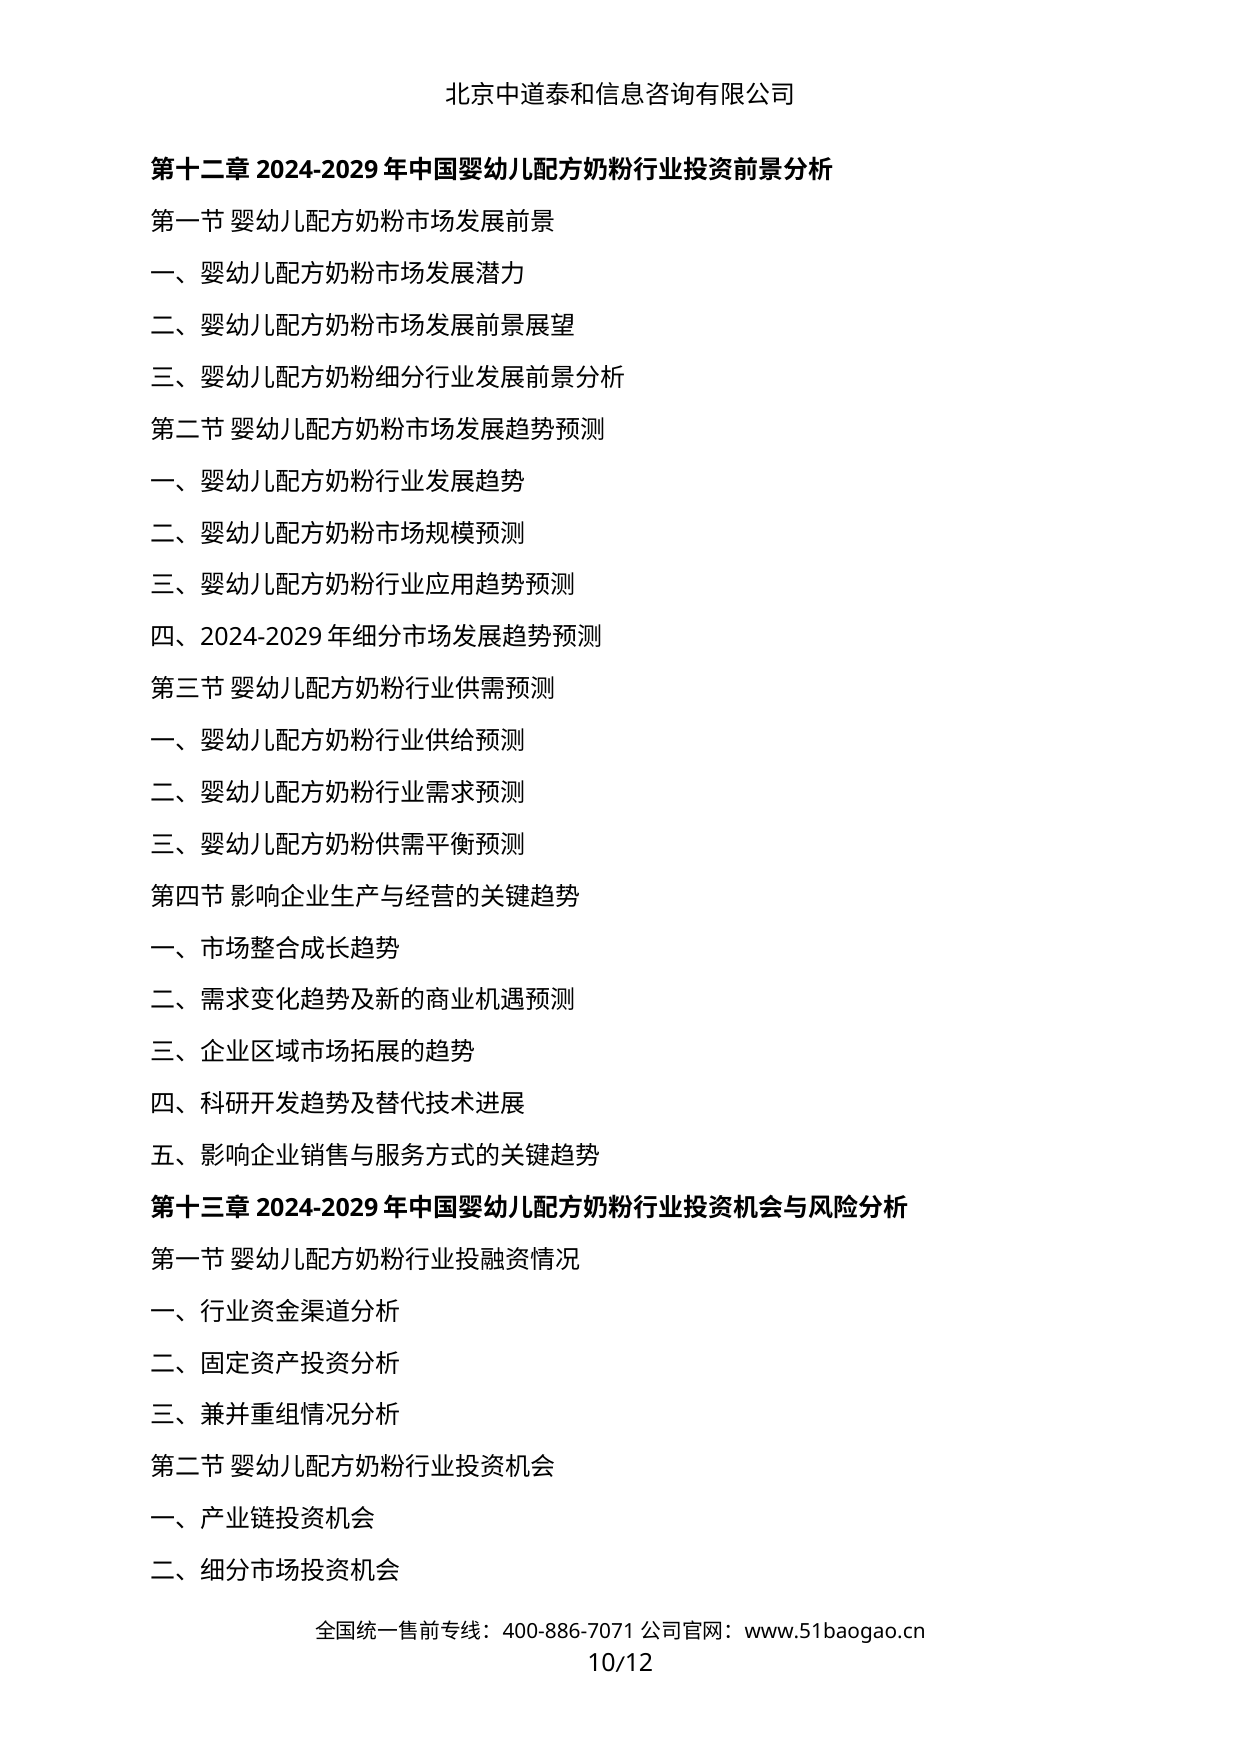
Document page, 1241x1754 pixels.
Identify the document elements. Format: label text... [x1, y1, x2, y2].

text 二、细分市场投资机会 [150, 1551, 1090, 1587]
text 三、兼并重组情况分析 [150, 1395, 1090, 1431]
text 二、婴幼儿配方奶粉市场发展前景展望 [150, 306, 1090, 342]
text 一、产业链投资机会 [150, 1499, 1090, 1535]
text 三、婴幼儿配方奶粉供需平衡预测 [150, 824, 1090, 861]
text 二、固定资产投资分析 [150, 1343, 1090, 1379]
text 一、婴幼儿配方奶粉行业发展趋势 [150, 461, 1090, 497]
text 三、企业区域市场拓展的趋势 [150, 1032, 1090, 1068]
text 二、婴幼儿配方奶粉市场规模预测 [150, 513, 1090, 549]
text 第十三章 2024-2029年中国婴幼儿配方奶粉行业投资机会与风险分析 [150, 1187, 1090, 1224]
text 二、需求变化趋势及新的商业机遇预测 [150, 980, 1090, 1016]
text 四、2024-2029年细分市场发展趋势预测 [150, 617, 1090, 653]
text 五、影响企业销售与服务方式的关键趋势 [150, 1136, 1090, 1172]
text 第十二章 2024-2029年中国婴幼儿配方奶粉行业投资前景分析 [150, 150, 1090, 186]
text 第一节 婴幼儿配方奶粉市场发展前景 [150, 202, 1090, 238]
text 第一节 婴幼儿配方奶粉行业投融资情况 [150, 1239, 1090, 1276]
text 一、行业资金渠道分析 [150, 1291, 1090, 1327]
text 第三节 婴幼儿配方奶粉行业供需预测 [150, 669, 1090, 705]
text 四、科研开发趋势及替代技术进展 [150, 1084, 1090, 1120]
text 第二节 婴幼儿配方奶粉行业投资机会 [150, 1447, 1090, 1483]
text 一、市场整合成长趋势 [150, 928, 1090, 964]
text 一、婴幼儿配方奶粉市场发展潜力 [150, 254, 1090, 290]
text 第四节 影响企业生产与经营的关键趋势 [150, 876, 1090, 912]
text 三、婴幼儿配方奶粉细分行业发展前景分析 [150, 357, 1090, 394]
text 二、婴幼儿配方奶粉行业需求预测 [150, 772, 1090, 809]
text 三、婴幼儿配方奶粉行业应用趋势预测 [150, 565, 1090, 601]
text 一、婴幼儿配方奶粉行业供给预测 [150, 721, 1090, 757]
text 第二节 婴幼儿配方奶粉市场发展趋势预测 [150, 409, 1090, 446]
